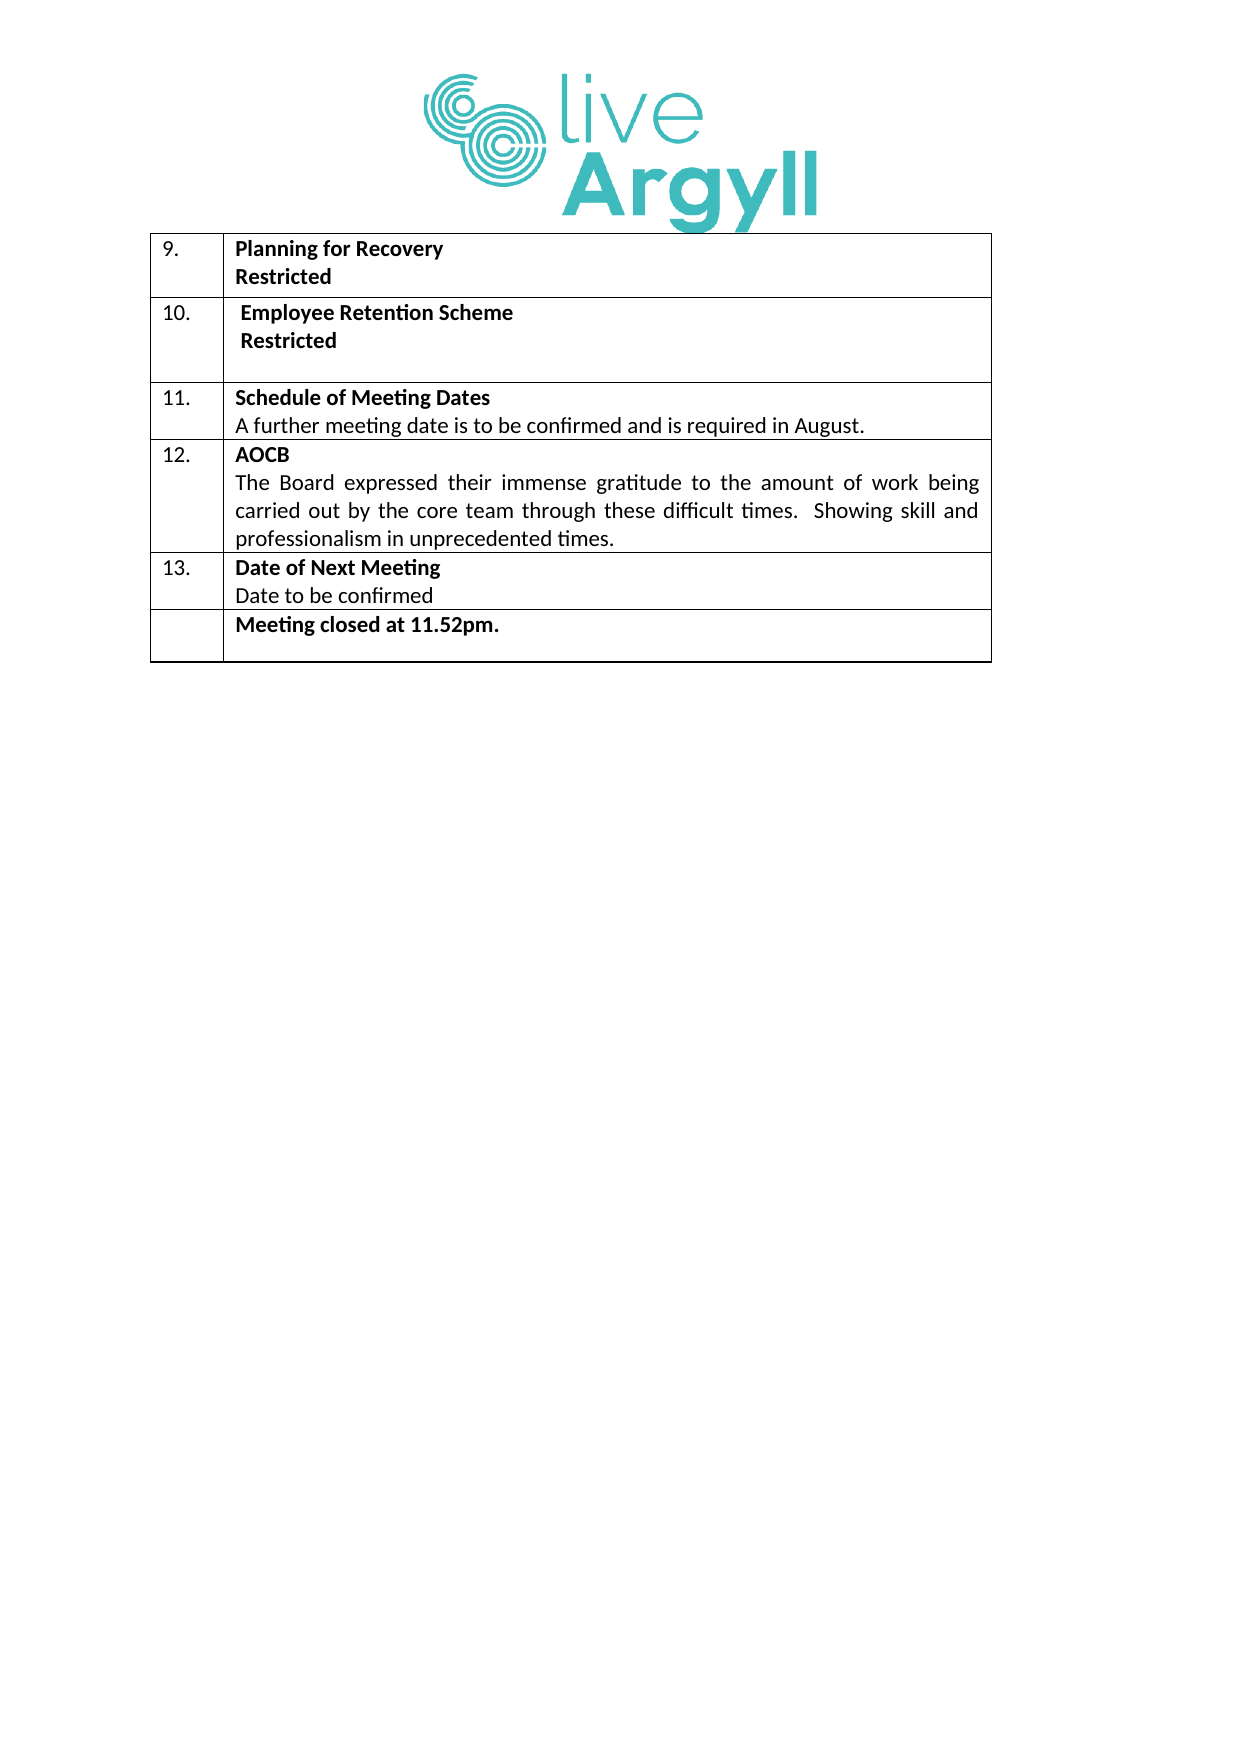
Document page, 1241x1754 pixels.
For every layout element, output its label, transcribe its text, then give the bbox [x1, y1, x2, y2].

picture [423, 73, 817, 233]
table_cell 11. [151, 383, 223, 439]
table_cell Schedule of Meeting Dates A further meeting date is to be confirmed and is required in August. [224, 383, 991, 439]
table_cell AOCB The Board expressed their immense gratitude to the amount of work being carried out by the core team through these difficult times. Showing skill and professionalism in unprecedented times. [224, 440, 991, 552]
table_cell Meeting closed at 11.52pm. [224, 610, 991, 661]
table_cell Employee Retention Scheme Restricted [224, 298, 991, 382]
table_cell 10. [151, 298, 223, 382]
table_cell [151, 610, 223, 661]
table_cell 9. [151, 234, 223, 297]
table_cell Planning for Recovery Restricted [224, 234, 991, 297]
table_cell Date of Next Meeting Date to be confirmed [224, 553, 991, 609]
table_cell 12. [151, 440, 223, 552]
table_cell 13. [151, 553, 223, 609]
